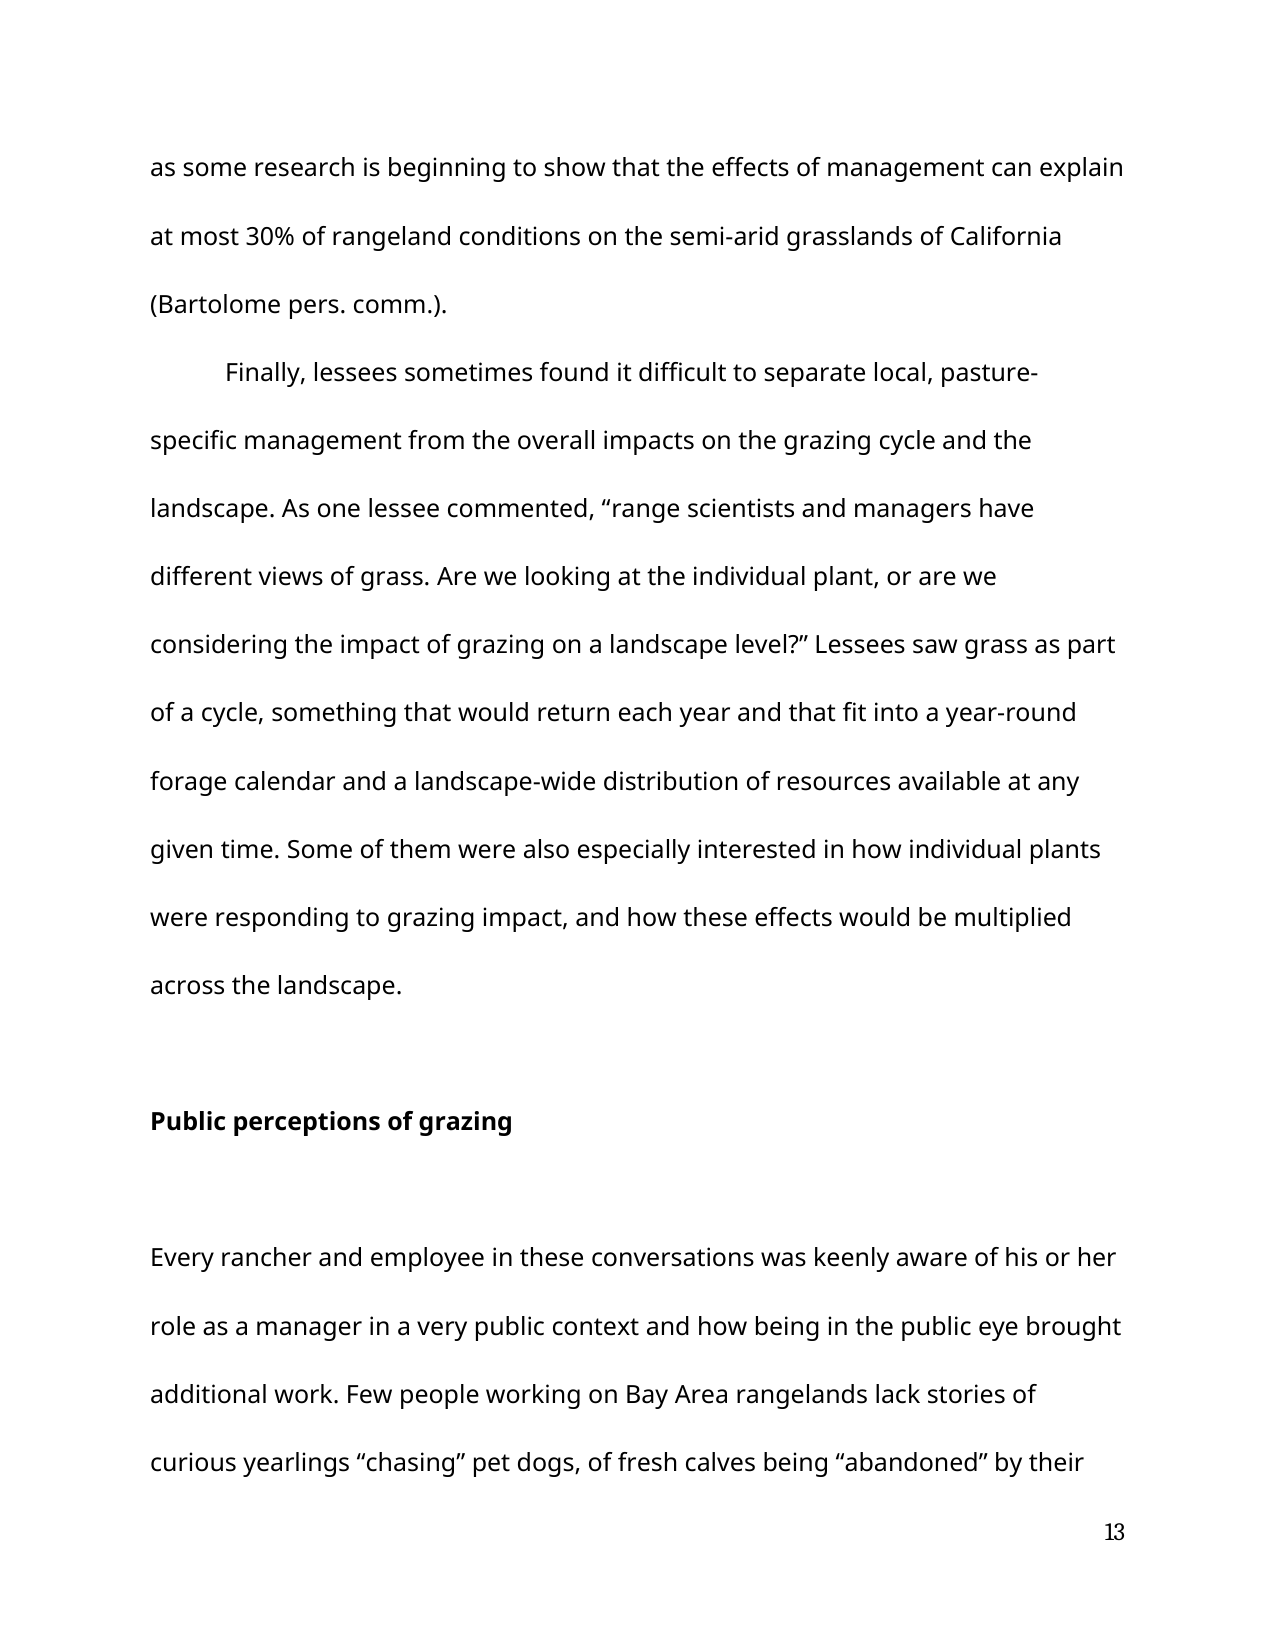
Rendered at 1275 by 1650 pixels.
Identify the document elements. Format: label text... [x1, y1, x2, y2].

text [150, 1240, 1125, 1478]
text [150, 150, 1125, 320]
text Public perceptions of grazing [150, 1104, 1125, 1138]
text Finally, lessees sometimes found it difficult to separate local, pasture-specific management from the overall impacts on the grazing cycle and the landscape. As one lessee commented, “range scientists and managers have different views of grass. Are we looking at the individual plant, or are we considering the impact of grazing on a landscape level?” Lessees saw grass as part of a cycle, something that would return each year and that fit into a year-round forage calendar and a landscape-wide distribution of resources available at any given time. Some of them were also especially interested in how individual plants were responding to grazing impact, and how these effects would be multiplied across the landscape. [150, 354, 1125, 1002]
